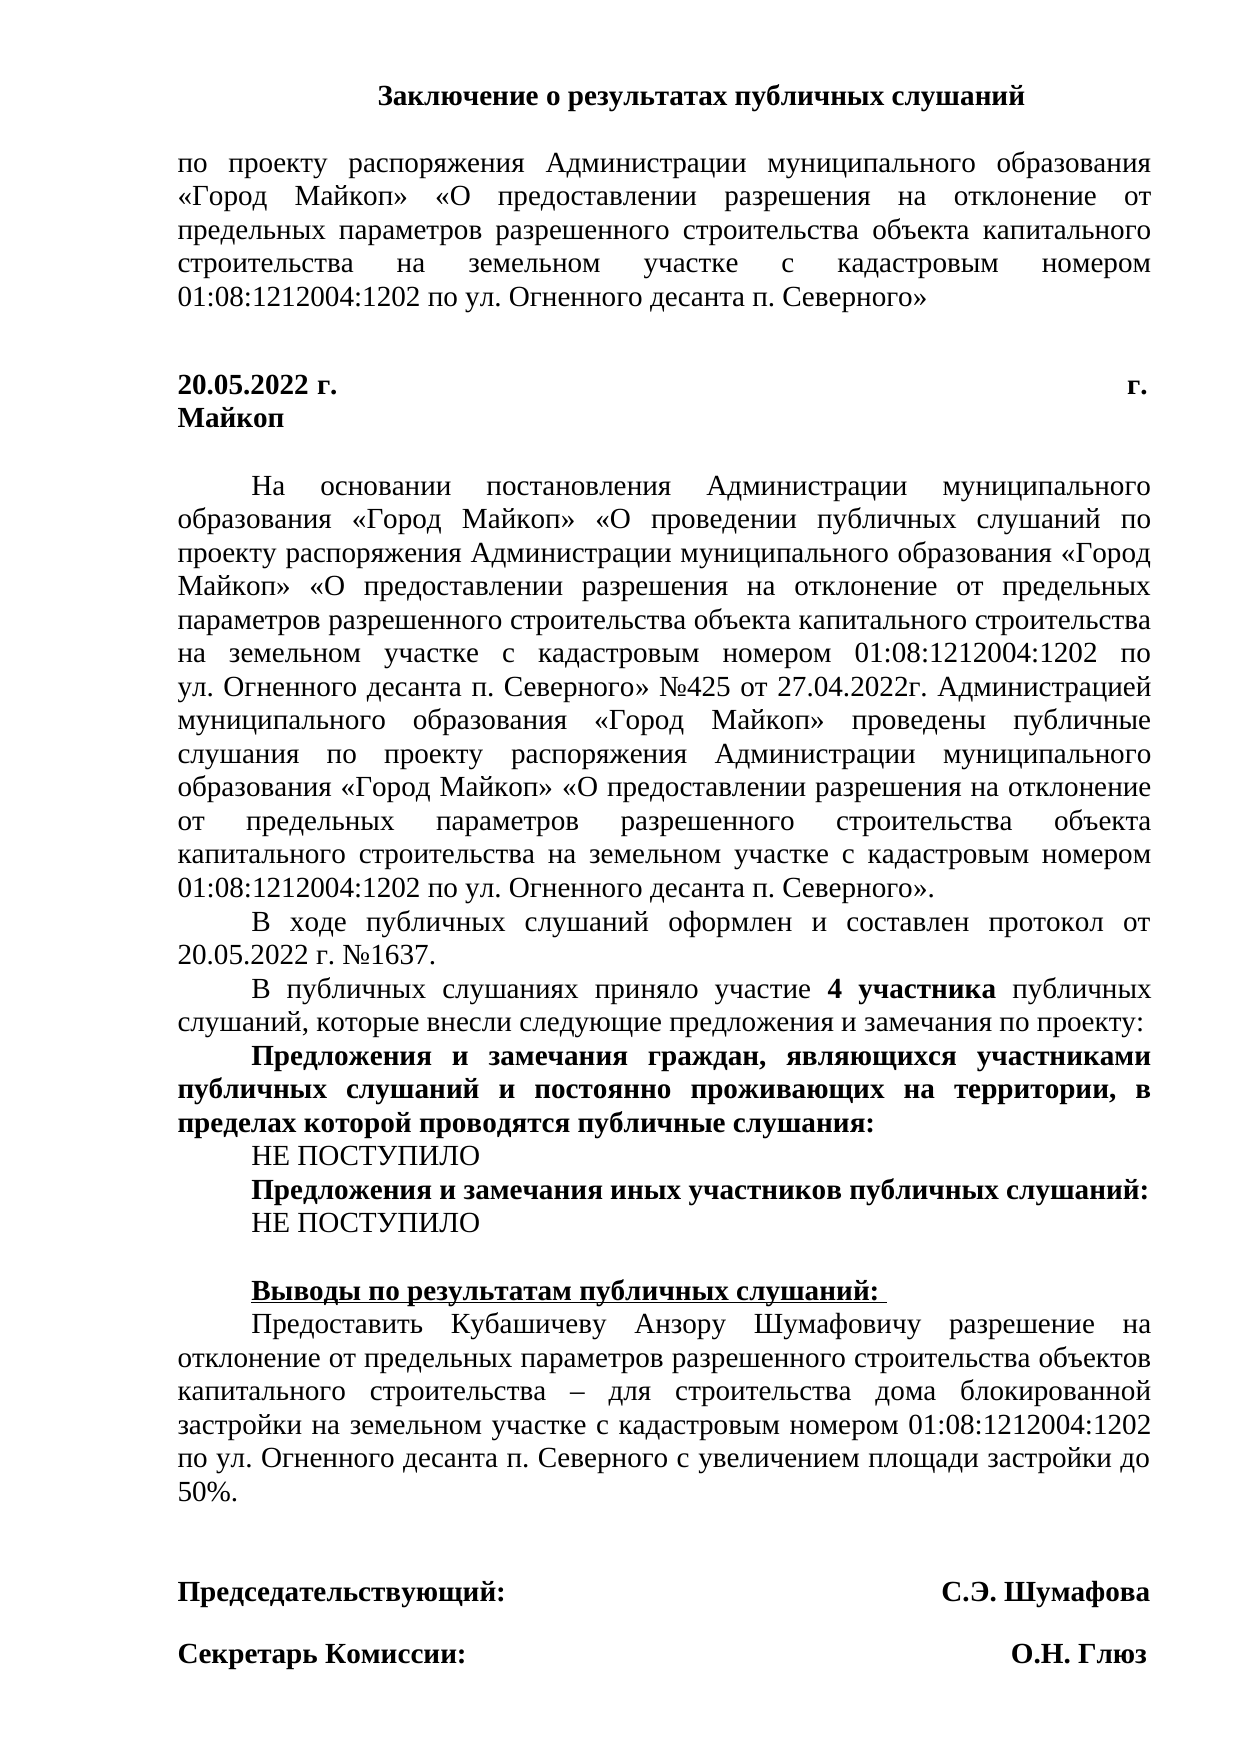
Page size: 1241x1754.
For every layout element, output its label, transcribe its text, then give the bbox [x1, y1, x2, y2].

text На основании постановления Администрации муниципального образования «Город Майкоп» «О проведении публичных слушаний по проекту распоряжения Администрации муниципального образования «Город Майкоп» «О предоставлении разрешения на отклонение от предельных параметров разрешенного строительства объекта капитального строительства на земельном участке с кадастровым номером 01:08:1212004:1202 по ул. Огненного десанта п. Северного» №425 от 27.04.2022г. Администрацией муниципального образования «Город Майкоп» проведены публичные слушания по проекту распоряжения Администрации муниципального образования «Город Майкоп» «О предоставлении разрешения на отклонение от предельных параметров разрешенного строительства объекта капитального строительства на земельном участке с кадастровым номером 01:08:1212004:1202 по ул. Огненного десанта п. Северного». [177, 468, 1152, 904]
text Предложения и замечания граждан, являющихся участниками публичных слушаний и постоянно проживающих на территории, в пределах которой проводятся публичные слушания: [177, 1038, 1152, 1138]
text Секретарь Комиссии: О.Н. Глюз [177, 1636, 1152, 1670]
text НЕ ПОСТУПИЛО [177, 1206, 1152, 1239]
text Заключение о результатах публичных слушаний [177, 78, 1152, 111]
text Предоставить Кубашичеву Анзору Шумафовичу разрешение на отклонение от предельных параметров разрешенного строительства объектов капитального строительства – для строительства дома блокированной застройки на земельном участке с кадастровым номером 01:08:1212004:1202 по ул. Огненного десанта п. Северного с увеличением площади застройки до 50%. [177, 1306, 1152, 1507]
text 20.05.2022 г. г. Майкоп [177, 367, 1152, 434]
text НЕ ПОСТУПИЛО [177, 1138, 1152, 1172]
text Выводы по результатам публичных слушаний: [177, 1273, 1152, 1306]
text по проекту распоряжения Администрации муниципального образования «Город Майкоп» «О предоставлении разрешения на отклонение от предельных параметров разрешенного строительства объекта капитального строительства на земельном участке с кадастровым номером 01:08:1212004:1202 по ул. Огненного десанта п. Северного» [177, 145, 1152, 313]
text Предложения и замечания иных участников публичных слушаний: [177, 1172, 1152, 1206]
text В публичных слушаниях приняло участие 4 участника публичных слушаний, которые внесли следующие предложения и замечания по проекту: [177, 971, 1152, 1038]
text Председательствующий: С.Э. Шумафова [177, 1574, 1152, 1608]
text В ходе публичных слушаний оформлен и составлен протокол от 20.05.2022 г. №1637. [177, 904, 1152, 971]
